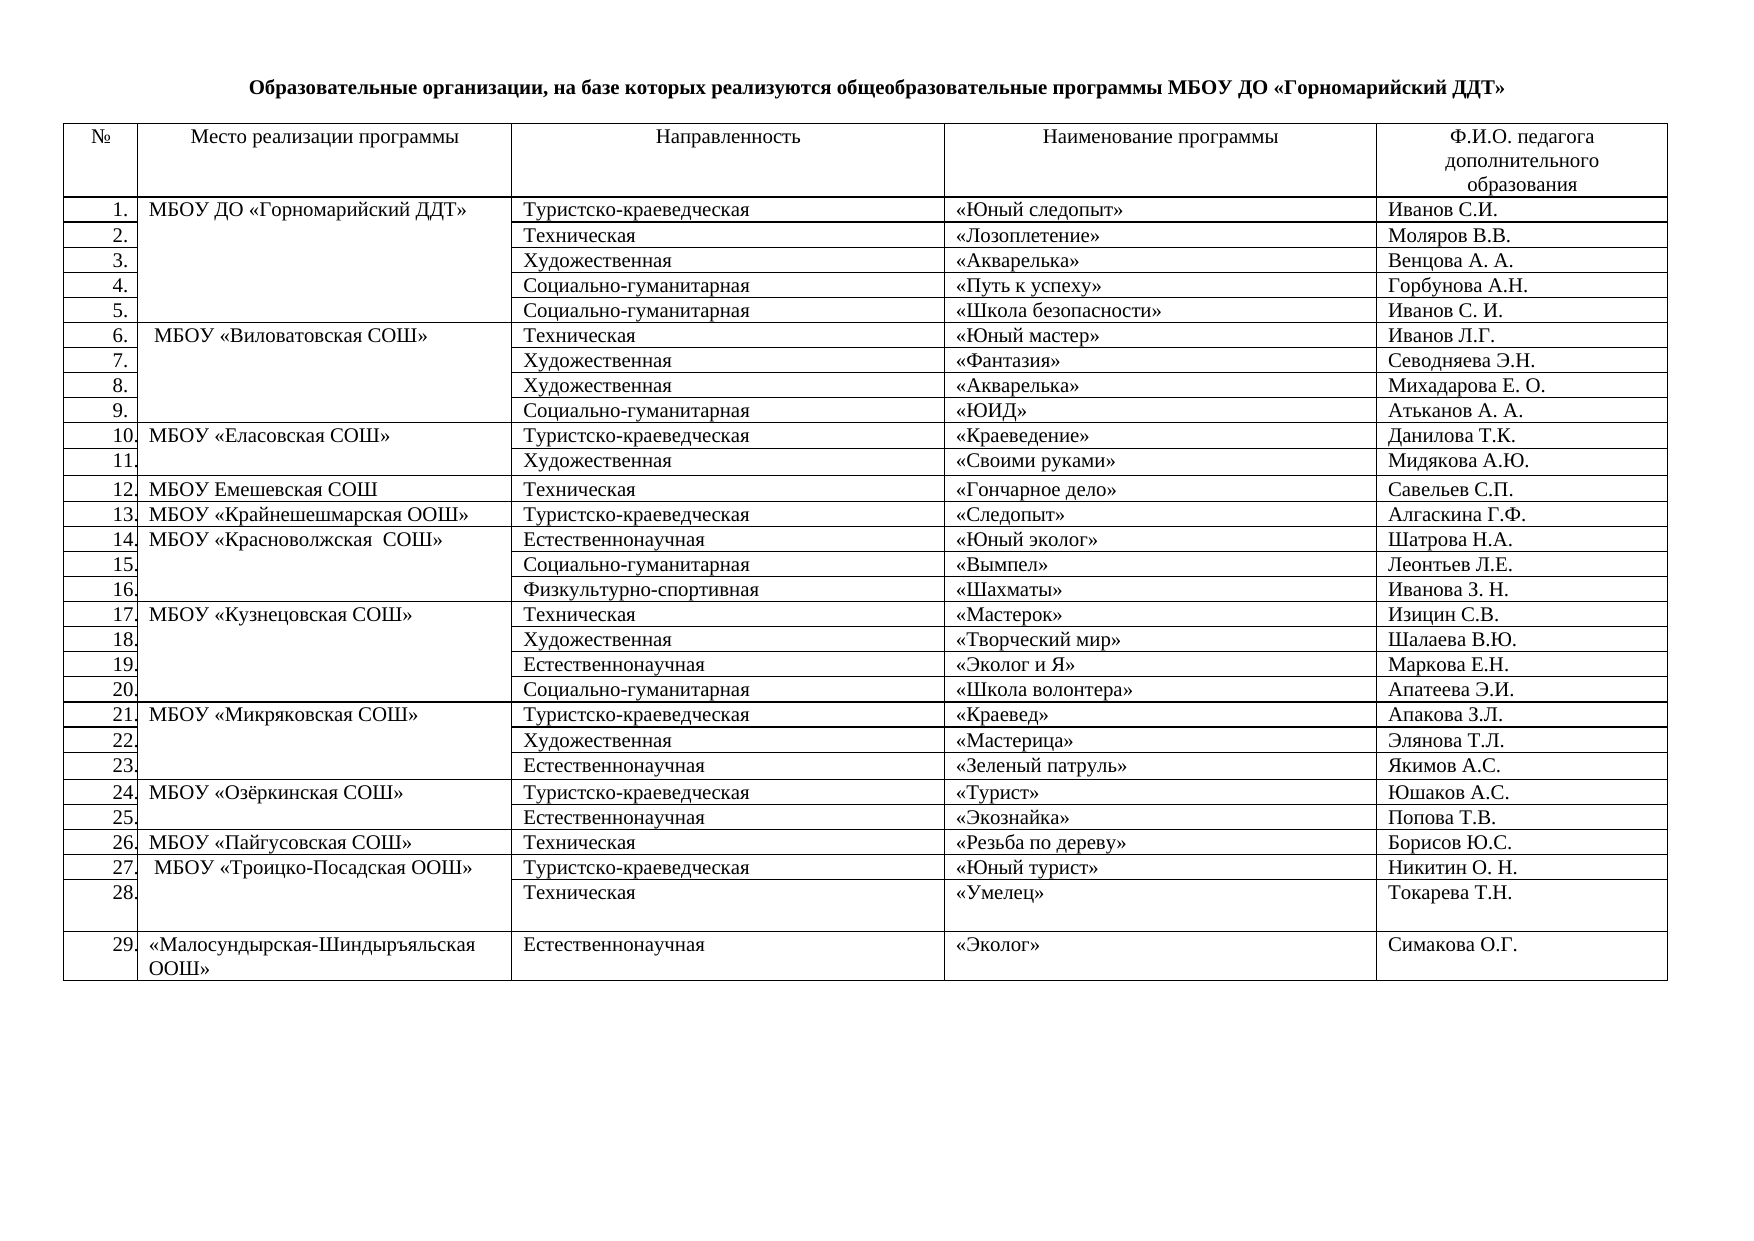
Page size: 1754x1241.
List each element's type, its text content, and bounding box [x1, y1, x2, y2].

table_cell [64, 248, 137, 272]
table_cell Попова Т.В. [1377, 805, 1667, 829]
table_cell Маркова Е.Н. [1377, 652, 1667, 676]
table_cell [64, 577, 137, 601]
table_cell «Юный эколог» [945, 527, 1376, 551]
table_cell Туристско-краеведческая [512, 423, 944, 447]
table_cell Шатрова Н.А. [1377, 527, 1667, 551]
table_cell [64, 855, 137, 879]
table_cell [64, 602, 137, 626]
table_cell «Гончарное дело» [945, 476, 1376, 501]
table_cell Художественная [512, 728, 944, 752]
table_cell Туристско-краеведческая [512, 198, 944, 221]
table_cell Естественнонаучная [512, 652, 944, 676]
table_cell Атьканов А. А. [1377, 398, 1667, 422]
table_cell [64, 880, 137, 931]
table_cell Савельев С.П. [1377, 476, 1667, 501]
table_cell Техническая [512, 880, 944, 931]
table_cell Моляров В.В. [1377, 223, 1667, 247]
table_cell [64, 298, 137, 322]
table_cell Алгаскина Г.Ф. [1377, 502, 1667, 526]
table_cell «Турист» [945, 780, 1376, 804]
table_cell [64, 677, 137, 701]
table_cell Леонтьев Л.Е. [1377, 552, 1667, 576]
table_cell [64, 398, 137, 422]
table_cell МБОУ «Троицко-Посадская ООШ» [138, 855, 511, 931]
table_cell «Юный мастер» [945, 323, 1376, 347]
table_cell Техническая [512, 223, 944, 247]
table_cell [64, 652, 137, 676]
table_cell Иванов С. И. [1377, 298, 1667, 322]
table_cell Техническая [512, 830, 944, 854]
table_cell Естественнонаучная [512, 753, 944, 778]
table_cell [64, 373, 137, 397]
table_cell [64, 323, 137, 347]
table_header Наименование программы [945, 124, 1376, 196]
table_cell Туристско-краеведческая [512, 855, 944, 879]
table_cell Шалаева В.Ю. [1377, 627, 1667, 651]
table_cell Севодняева Э.Н. [1377, 348, 1667, 372]
table_cell «Юный следопыт» [945, 198, 1376, 221]
table_cell МБОУ «Виловатовская СОШ» [138, 323, 511, 422]
table_cell Социально-гуманитарная [512, 677, 944, 701]
table_cell МБОУ «Крайнешешмарская ООШ» [138, 502, 511, 526]
table_cell МБОУ ДО «Горномарийский ДДТ» [138, 198, 511, 322]
table_cell МБОУ «Красноволжская СОШ» [138, 527, 511, 601]
table_cell Туристско-краеведческая [512, 780, 944, 804]
table_cell Художественная [512, 449, 944, 475]
table_cell [64, 780, 137, 804]
table_cell Иванов Л.Г. [1377, 323, 1667, 347]
table_cell МБОУ Емешевская СОШ [138, 476, 511, 501]
table_cell Иванов С.И. [1377, 198, 1667, 221]
table_cell Апакова З.Л. [1377, 703, 1667, 726]
table_header № [64, 124, 137, 196]
table_cell Техническая [512, 476, 944, 501]
table_cell Борисов Ю.С. [1377, 830, 1667, 854]
text Образовательные организации, на базе которых реализуются общеобразовательные программы МБОУ ДО «Горномарийский ДДТ» [75, 75, 1679, 99]
table_cell [64, 753, 137, 778]
table_cell Социально-гуманитарная [512, 552, 944, 576]
table_cell «Фантазия» [945, 348, 1376, 372]
table_cell «Следопыт» [945, 502, 1376, 526]
table_cell Никитин О. Н. [1377, 855, 1667, 879]
table_cell «Краевед» [945, 703, 1376, 726]
table_cell «Мастерица» [945, 728, 1376, 752]
table_cell Михадарова Е. О. [1377, 373, 1667, 397]
table_cell «Лозоплетение» [945, 223, 1376, 247]
table_cell Данилова Т.К. [1377, 423, 1667, 447]
table_header Место реализации программы [138, 124, 511, 196]
table_cell Художественная [512, 248, 944, 272]
table_cell Социально-гуманитарная [512, 298, 944, 322]
table_cell «Экознайка» [945, 805, 1376, 829]
table_cell МБОУ «Микряковская СОШ» [138, 703, 511, 778]
table_cell [64, 423, 137, 447]
table_cell Естественнонаучная [512, 805, 944, 829]
table_cell «Творческий мир» [945, 627, 1376, 651]
table_cell Физкультурно-спортивная [512, 577, 944, 601]
table_cell [64, 627, 137, 651]
table_cell Юшаков А.С. [1377, 780, 1667, 804]
table_cell [64, 552, 137, 576]
table_cell [64, 502, 137, 526]
table_cell «Мастерок» [945, 602, 1376, 626]
table_cell «Акварелька» [945, 248, 1376, 272]
table_cell Техническая [512, 602, 944, 626]
table_cell Туристско-краеведческая [512, 703, 944, 726]
table_cell МБОУ «Пайгусовская СОШ» [138, 830, 511, 854]
table_cell Естественнонаучная [512, 932, 944, 980]
table_cell Иванова З. Н. [1377, 577, 1667, 601]
table_cell Горбунова А.Н. [1377, 273, 1667, 297]
table_cell Токарева Т.Н. [1377, 880, 1667, 931]
table_cell Техническая [512, 323, 944, 347]
table_cell «Зеленый патруль» [945, 753, 1376, 778]
table_cell Элянова Т.Л. [1377, 728, 1667, 752]
table_cell «ЮИД» [945, 398, 1376, 422]
table_cell Туристско-краеведческая [512, 502, 944, 526]
table_cell [64, 476, 137, 501]
table_cell Мидякова А.Ю. [1377, 449, 1667, 475]
table_cell Естественнонаучная [512, 527, 944, 551]
table_cell «Малосундырская-Шиндыръяльская ООШ» [138, 932, 511, 980]
table_cell [64, 449, 137, 475]
table_header Ф.И.О. педагога дополнительного образования [1377, 124, 1667, 196]
table_cell «Юный турист» [945, 855, 1376, 879]
table_cell [64, 348, 137, 372]
table_cell [64, 527, 137, 551]
table_cell [64, 932, 137, 980]
table_cell «Путь к успеху» [945, 273, 1376, 297]
table_cell [64, 830, 137, 854]
table_cell «Акварелька» [945, 373, 1376, 397]
table_cell «Школа безопасности» [945, 298, 1376, 322]
table_cell Художественная [512, 348, 944, 372]
table_cell Венцова А. А. [1377, 248, 1667, 272]
table_cell «Резьба по дереву» [945, 830, 1376, 854]
table_cell МБОУ «Кузнецовская СОШ» [138, 602, 511, 701]
table_cell «Умелец» [945, 880, 1376, 931]
table_header Направленность [512, 124, 944, 196]
table_cell Симакова О.Г. [1377, 932, 1667, 980]
table_cell «Шахматы» [945, 577, 1376, 601]
table_cell [64, 223, 137, 247]
table_cell «Своими руками» [945, 449, 1376, 475]
table_cell МБОУ «Озёркинская СОШ» [138, 780, 511, 829]
table_cell Социально-гуманитарная [512, 273, 944, 297]
table_cell [64, 198, 137, 221]
table_cell Изицин С.В. [1377, 602, 1667, 626]
table_cell «Эколог и Я» [945, 652, 1376, 676]
table_cell «Школа волонтера» [945, 677, 1376, 701]
table_cell [64, 728, 137, 752]
table_cell Якимов А.С. [1377, 753, 1667, 778]
table_cell «Вымпел» [945, 552, 1376, 576]
table_cell «Эколог» [945, 932, 1376, 980]
table_cell «Краеведение» [945, 423, 1376, 447]
table_cell Социально-гуманитарная [512, 398, 944, 422]
table_cell Художественная [512, 627, 944, 651]
table_cell [64, 703, 137, 726]
table_cell Художественная [512, 373, 944, 397]
table_cell [64, 273, 137, 297]
table_cell МБОУ «Еласовская СОШ» [138, 423, 511, 475]
table_cell [64, 805, 137, 829]
table_cell Апатеева Э.И. [1377, 677, 1667, 701]
